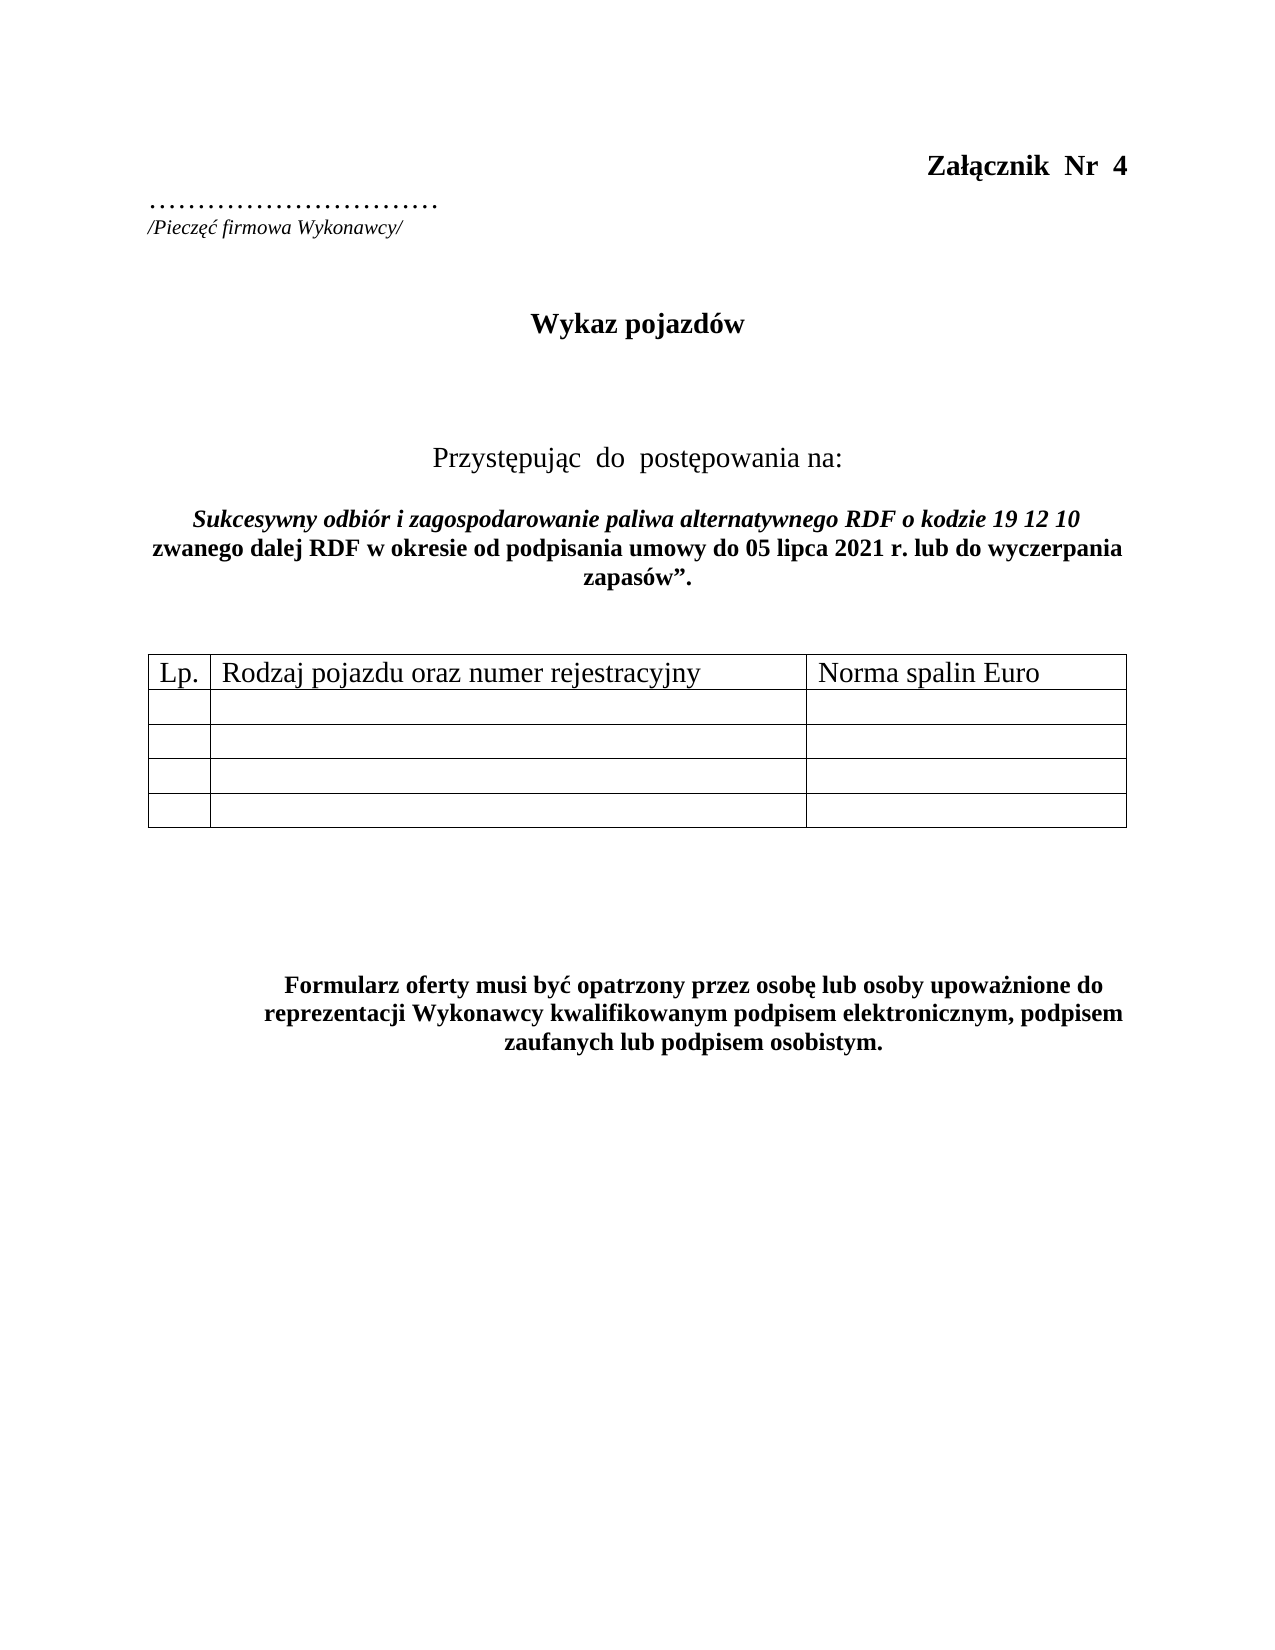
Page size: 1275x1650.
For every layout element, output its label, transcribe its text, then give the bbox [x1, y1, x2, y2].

table_cell [211, 725, 806, 758]
text Wykaz pojazdów [148, 306, 1127, 339]
table_cell [149, 759, 210, 793]
table_header Norma spalin Euro [807, 655, 1126, 689]
table_cell [149, 690, 210, 723]
table_cell [211, 759, 806, 793]
table_cell [807, 725, 1126, 758]
table_cell [211, 690, 806, 723]
text Sukcesywny odbiór i zagospodarowanie paliwa alternatywnego RDF o kodzie 19 12 10 zwanego dalej RDF w okresie od podpisania umowy do 05 lipca 2021 r. lub do wyczerpania zapasów”. [148, 504, 1127, 590]
table_cell [807, 794, 1126, 827]
text ………………………… [148, 181, 1127, 215]
table_header Rodzaj pojazdu oraz numer rejestracyjny [211, 655, 806, 689]
list Formularz oferty musi być opatrzony przez osobę lub osoby upoważnione do reprezentacji Wykonawcy kwalifikowanym podpisem elektronicznym, podpisem zaufanych lub podpisem osobistym. [260, 970, 1127, 1056]
table_cell [149, 725, 210, 758]
text /Pieczęć firmowa Wykonawcy/ [148, 215, 1127, 239]
table_cell [807, 759, 1126, 793]
table_cell [149, 794, 210, 827]
text Załącznik Nr 4 [148, 148, 1127, 181]
table_header Lp. [149, 655, 210, 689]
subtitle Przystępując do postępowania na: [148, 440, 1127, 473]
table_cell [211, 794, 806, 827]
table_cell [807, 690, 1126, 723]
